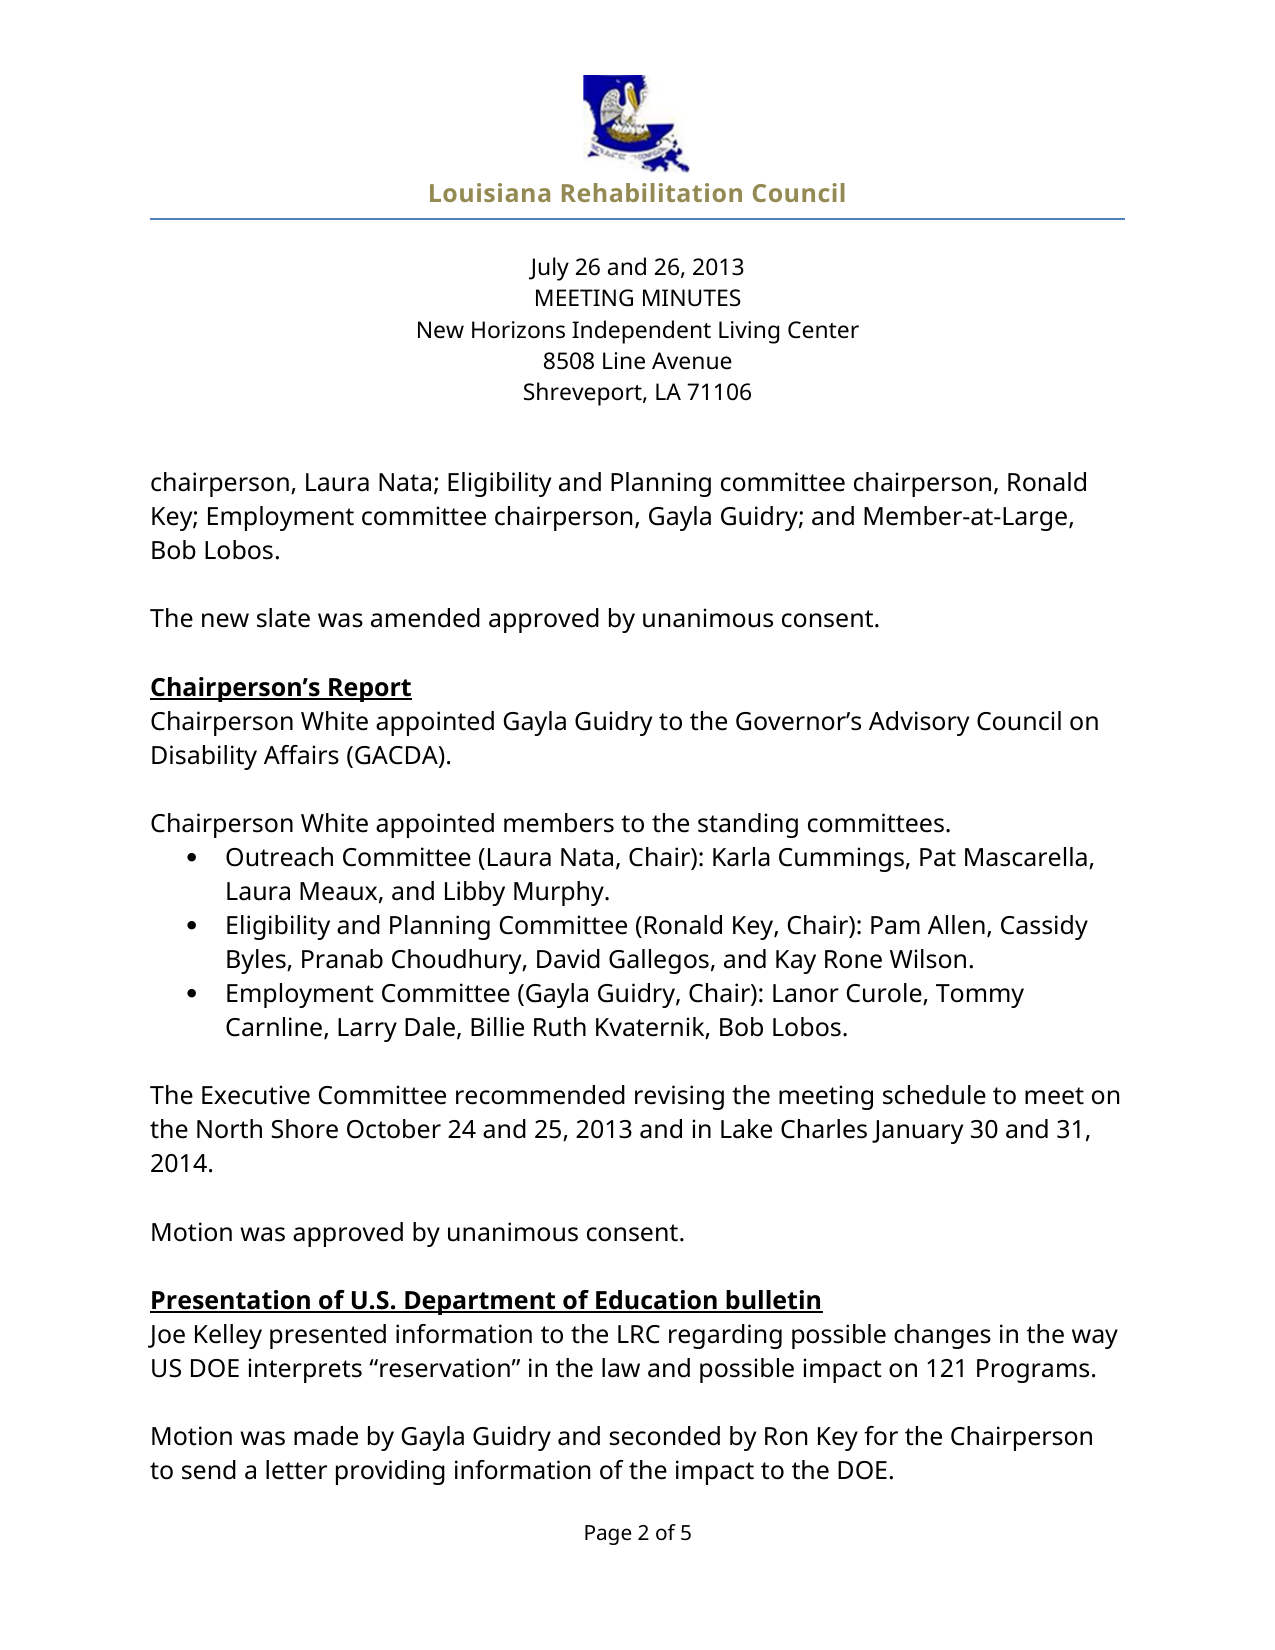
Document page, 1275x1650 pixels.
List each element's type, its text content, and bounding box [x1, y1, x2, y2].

text The new slate was amended approved by unanimous consent. [150, 601, 1125, 635]
text Presentation of U.S. Department of Education bulletin [150, 1282, 1125, 1316]
text Chairperson White appointed members to the standing committees. [150, 806, 1125, 839]
text Joe Kelley presented information to the LRC regarding possible changes in the way US DOE interprets “reservation” in the law and possible impact on 121 Programs. [150, 1316, 1125, 1384]
picture [583, 75, 692, 176]
text Motion was made by Gayla Guidry and seconded by Ron Key for the Chairperson to send a letter providing information of the impact to the DOE. [150, 1419, 1125, 1487]
text Motion was approved by unanimous consent. [150, 1214, 1125, 1248]
list Eligibility and Planning Committee (Ronald Key, Chair): Pam Allen, Cassidy Byles, Pranab Choudhury, David Gallegos, and Kay Rone Wilson. [187, 908, 1125, 976]
list Employment Committee (Gayla Guidry, Chair): Lanor Curole, Tommy Carnline, Larry Dale, Billie Ruth Kvaternik, Bob Lobos. [187, 976, 1125, 1044]
text Chairperson White appointed Gayla Guidry to the Governor’s Advisory Council on Disability Affairs (GACDA). [150, 703, 1125, 771]
text Chairperson’s Report [150, 669, 1125, 703]
text The Executive Committee recommended revising the meeting schedule to meet on the North Shore October 24 and 25, 2013 and in Lake Charles January 30 and 31, 2014. [150, 1078, 1125, 1180]
list Outreach Committee (Laura Nata, Chair): Karla Cummings, Pat Mascarella, Laura Meaux, and Libby Murphy. [187, 839, 1125, 908]
